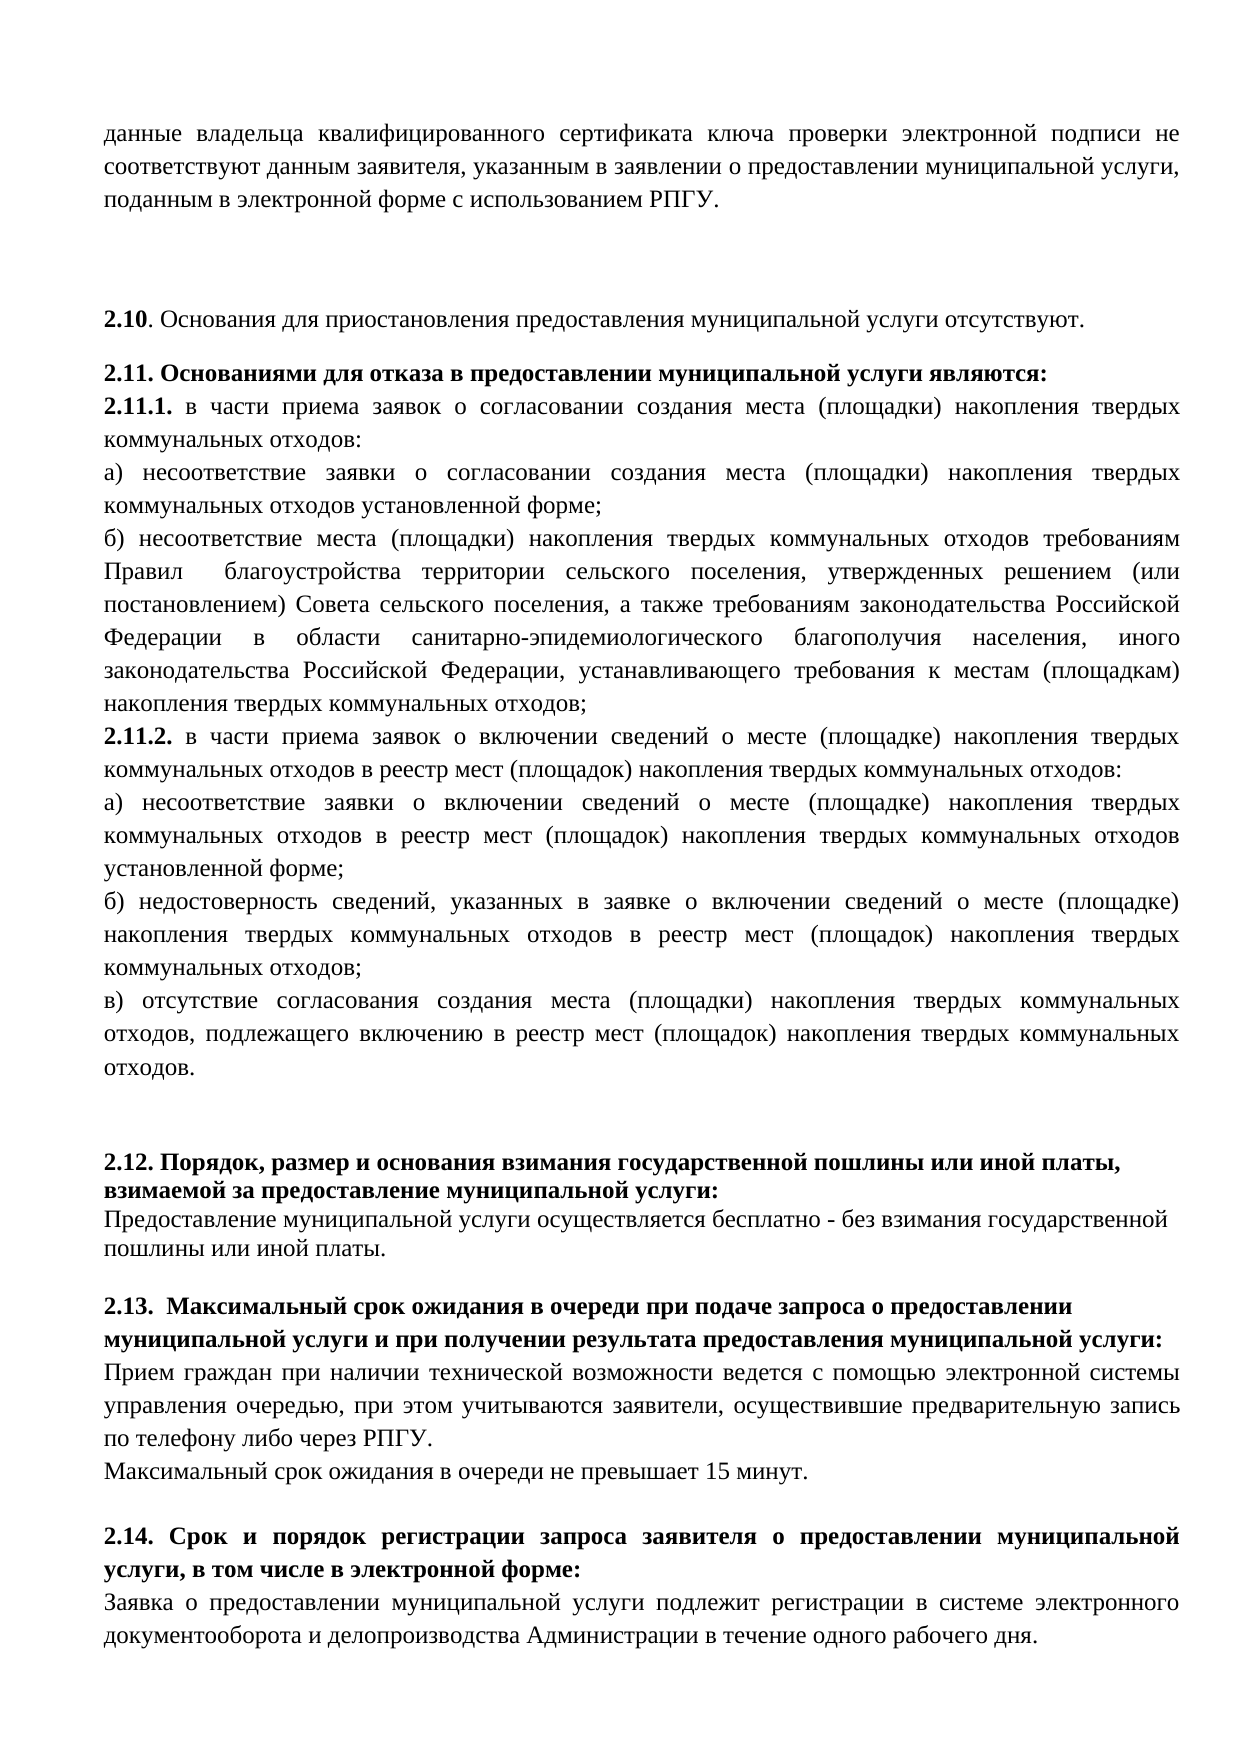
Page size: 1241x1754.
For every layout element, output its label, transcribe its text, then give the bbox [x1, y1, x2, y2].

text а) несоответствие заявки о включении сведений о месте (площадке) накопления твердых коммунальных отходов в реестр мест (площадок) накопления твердых коммунальных отходов установленной форме; [103, 787, 1181, 882]
text а) несоответствие заявки о согласовании создания места (площадки) накопления твердых коммунальных отходов установленной форме; [103, 457, 1181, 519]
text 2.13. Максимальный срок ожидания в очереди при подаче запроса о предоставлении муниципальной услуги и при получении результата предоставления муниципальной услуги: [103, 1291, 1181, 1353]
text 2.11. Основаниями для отказа в предоставлении муниципальной услуги являются: [103, 358, 1181, 387]
text 2.12. Порядок, размер и основания взимания государственной пошлины или иной платы, взимаемой за предоставление муниципальной услуги: Предоставление муниципальной услуги осуществляется бесплатно - без взимания государственной пошлины или иной платы. [103, 1147, 1181, 1262]
text Заявка о предоставлении муниципальной услуги подлежит регистрации в системе электронного документооборота и делопроизводства Администрации в течение одного рабочего дня. [103, 1587, 1181, 1649]
text Прием граждан при наличии технической возможности ведется с помощью электронной системы управления очередью, при этом учитываются заявители, осуществившие предварительную запись по телефону либо через РПГУ. [103, 1357, 1181, 1452]
text б) недостоверность сведений, указанных в заявке о включении сведений о месте (площадке) накопления твердых коммунальных отходов в реестр мест (площадок) накопления твердых коммунальных отходов; [103, 886, 1181, 981]
text Максимальный срок ожидания в очереди не превышает 15 минут. [103, 1456, 1181, 1485]
text 2.10. Основания для приостановления предоставления муниципальной услуги отсутствуют. [103, 304, 1181, 333]
text 2.11.2. в части приема заявок о включении сведений о месте (площадке) накопления твердых коммунальных отходов в реестр мест (площадок) накопления твердых коммунальных отходов: [103, 721, 1181, 783]
text 2.14. Срок и порядок регистрации запроса заявителя о предоставлении муниципальной услуги, в том числе в электронной форме: [103, 1521, 1181, 1583]
text 2.11.1. в части приема заявок о согласовании создания места (площадки) накопления твердых коммунальных отходов: [103, 391, 1181, 453]
text данные владельца квалифицированного сертификата ключа проверки электронной подписи не соответствуют данным заявителя, указанным в заявлении о предоставлении муниципальной услуги, поданным в электронной форме с использованием РПГУ. [103, 118, 1181, 213]
text в) отсутствие согласования создания места (площадки) накопления твердых коммунальных отходов, подлежащего включению в реестр мест (площадок) накопления твердых коммунальных отходов. [103, 986, 1181, 1080]
text б) несоответствие места (площадки) накопления твердых коммунальных отходов требованиям Правил благоустройства территории сельского поселения, утвержденных решением (или постановлением) Совета сельского поселения, а также требованиям законодательства Российской Федерации в области санитарно-эпидемиологического благополучия населения, иного законодательства Российской Федерации, устанавливающего требования к местам (площадкам) накопления твердых коммунальных отходов; [103, 523, 1181, 717]
